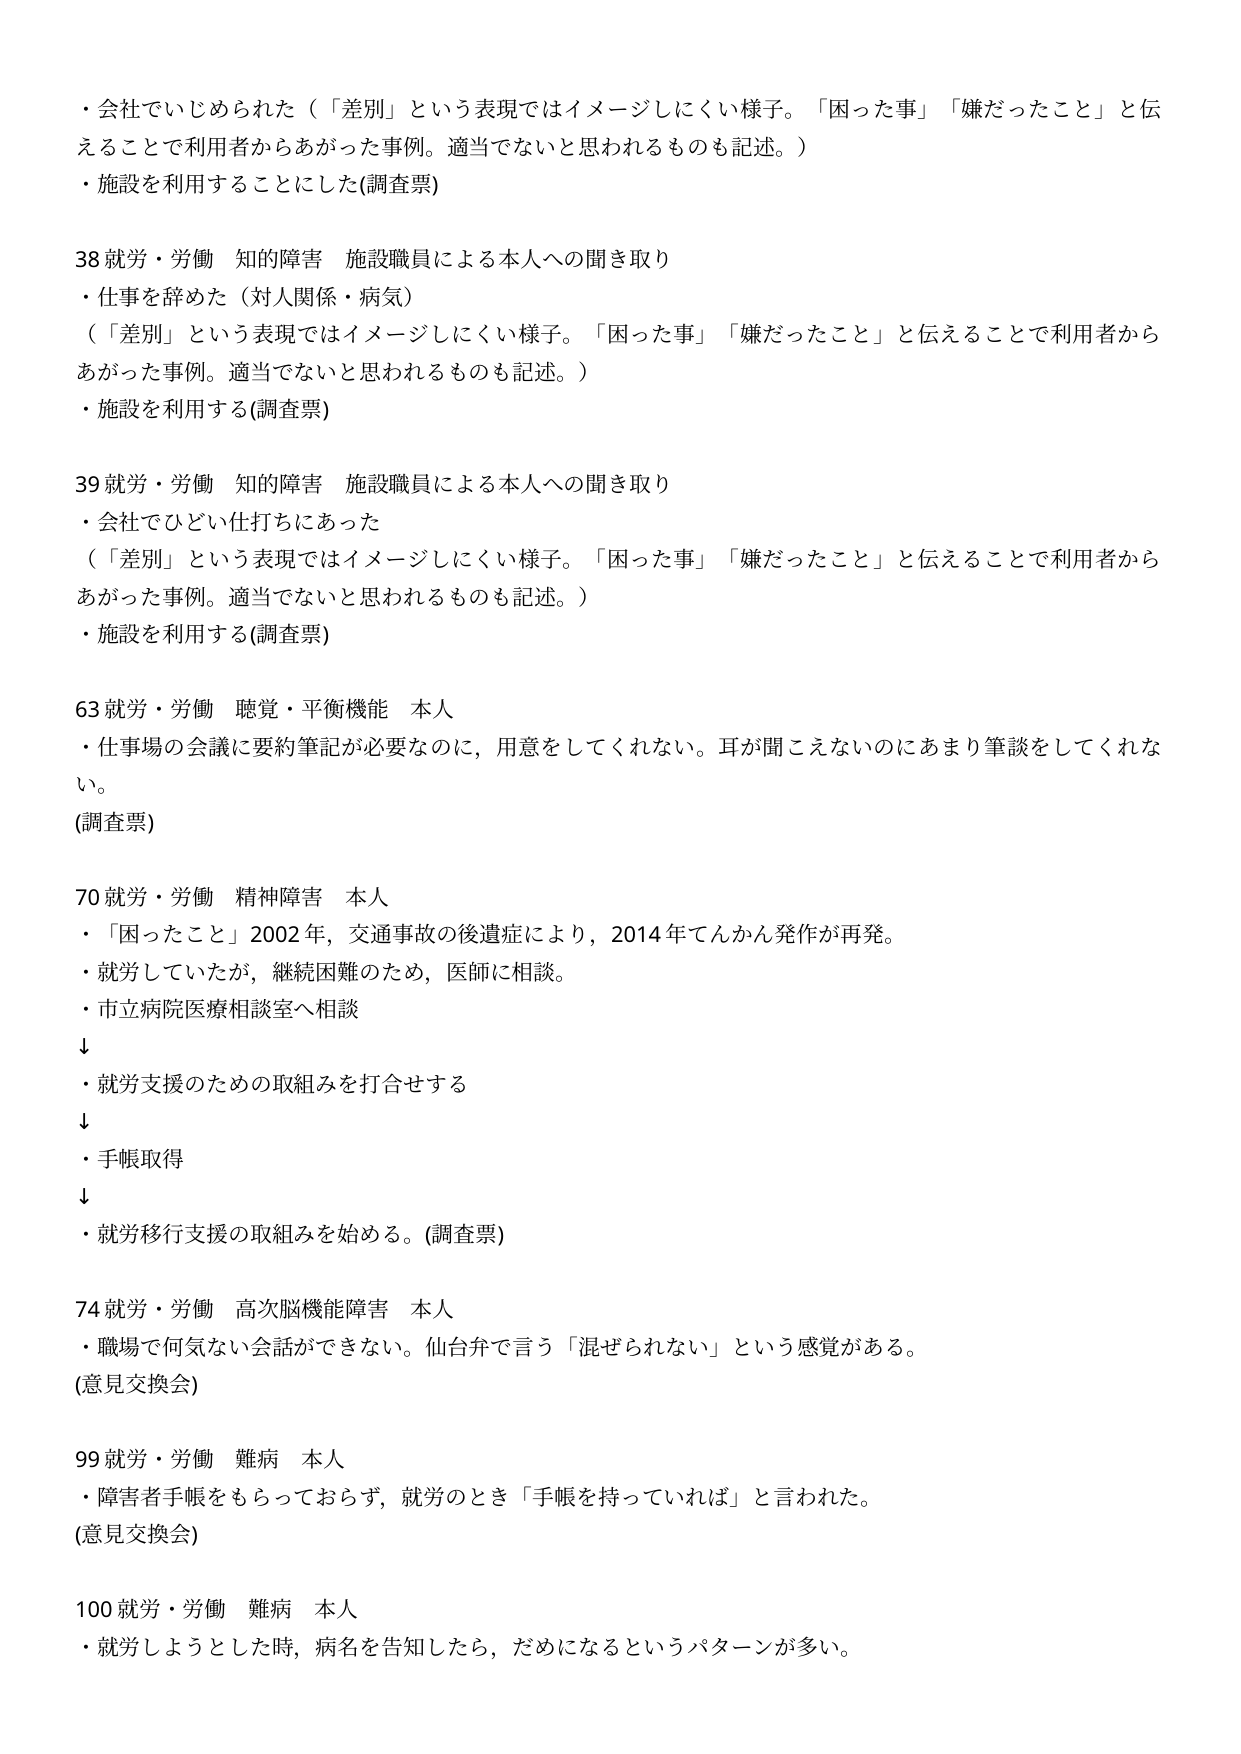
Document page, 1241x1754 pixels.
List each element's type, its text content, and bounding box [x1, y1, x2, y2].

text ・会社でいじめられた（「差別」という表現ではイメージしにくい様子。「困った事」「嫌だったこと」と伝えることで利用者からあがった事例。適当でないと思われるものも記述。） [75, 89, 1165, 164]
text ・就労支援のための取組みを打合せする [75, 1064, 1165, 1102]
text 99就労・労働 難病 本人 [75, 1439, 1165, 1477]
text (意見交換会) [75, 1364, 1165, 1402]
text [75, 314, 1165, 389]
text ・施設を利用する(調査票) [75, 389, 1165, 427]
text 63就労・労働 聴覚・平衡機能 本人 [75, 689, 1165, 727]
text ・会社でひどい仕打ちにあった [75, 502, 1165, 539]
text ↓ [75, 1027, 1165, 1064]
text 70就労・労働 精神障害 本人 [75, 877, 1165, 914]
text 39就労・労働 知的障害 施設職員による本人への聞き取り [75, 464, 1165, 502]
text ・就労移行支援の取組みを始める。(調査票) [75, 1214, 1165, 1252]
text ↓ [75, 1177, 1165, 1214]
text ・仕事を辞めた（対人関係・病気） [75, 277, 1165, 314]
text （「差別」という表現ではイメージしにくい様子。「困った事」「嫌だったこと」と伝えることで利用者からあがった事例。適当でないと思われるものも記述。） [75, 539, 1165, 614]
text ↓ [75, 1102, 1165, 1139]
text ・仕事場の会議に要約筆記が必要なのに，用意をしてくれない。耳が聞こえないのにあまり筆談をしてくれない。 [75, 727, 1165, 802]
text ・「困ったこと」2002年，交通事故の後遺症により，2014年てんかん発作が再発。 [75, 914, 1165, 952]
text (意見交換会) [75, 1514, 1165, 1552]
text ・障害者手帳をもらっておらず，就労のとき「手帳を持っていれば」と言われた。 [75, 1477, 1165, 1514]
text 100就労・労働 難病 本人 [75, 1589, 1165, 1627]
text ・施設を利用することにした(調査票) [75, 164, 1165, 202]
text ・市立病院医療相談室へ相談 [75, 989, 1165, 1027]
text (調査票) [75, 802, 1165, 839]
text ・職場で何気ない会話ができない。仙台弁で言う「混ぜられない」という感覚がある。 [75, 1327, 1165, 1364]
text 38就労・労働 知的障害 施設職員による本人への聞き取り [75, 239, 1165, 277]
text ・施設を利用する(調査票) [75, 614, 1165, 652]
text ・就労していたが，継続困難のため，医師に相談。 [75, 952, 1165, 989]
text ・手帳取得 [75, 1139, 1165, 1177]
text 74就労・労働 高次脳機能障害 本人 [75, 1289, 1165, 1327]
text ・就労しようとした時，病名を告知したら，だめになるというパターンが多い。 [75, 1627, 1165, 1664]
